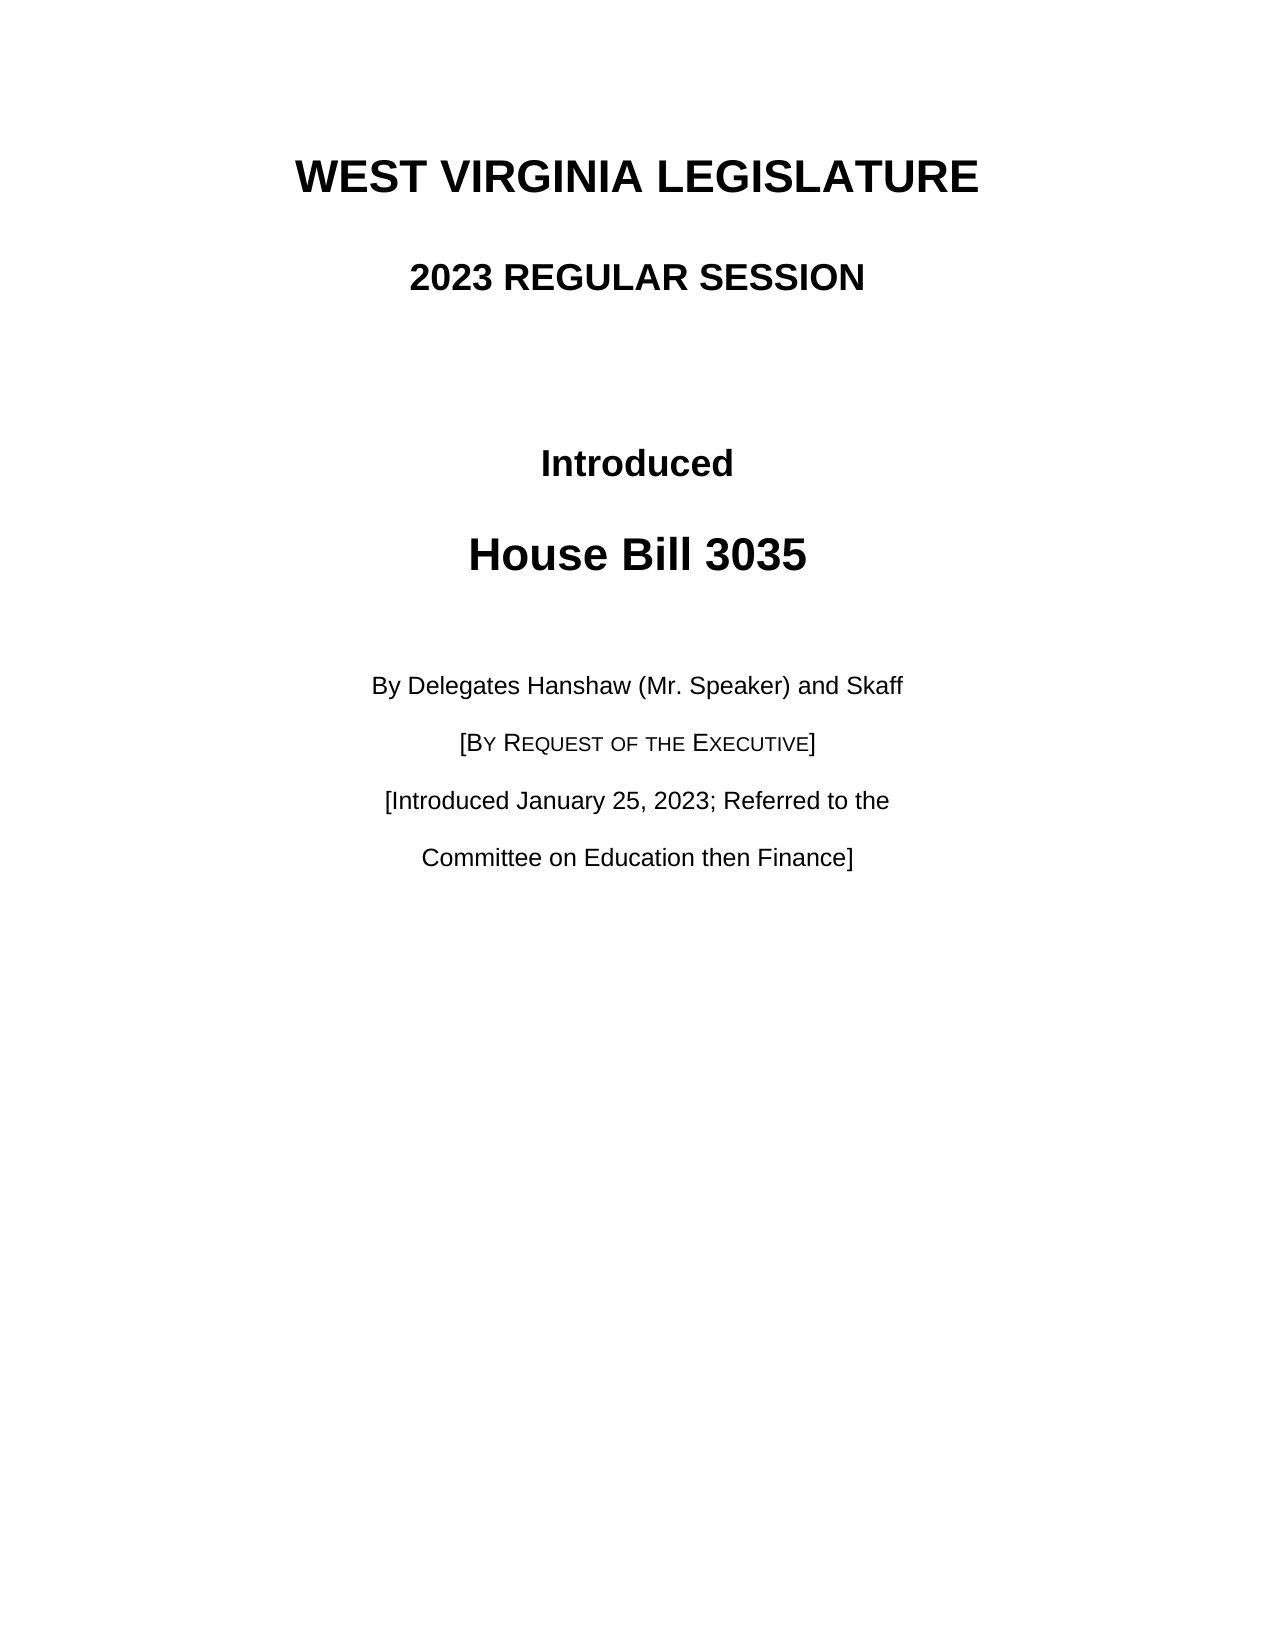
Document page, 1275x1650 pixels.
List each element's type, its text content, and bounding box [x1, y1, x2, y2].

title 2023 REGULAR SESSION [150, 255, 1125, 298]
text [] [337, 786, 937, 872]
title WEST VIRGINIA LEGISLATURE [150, 150, 1125, 203]
text [By Request of the Executive] [337, 728, 937, 757]
text By Delegates Hanshaw (Mr. Speaker) and Skaff [337, 671, 937, 699]
text Bill [150, 528, 1125, 581]
